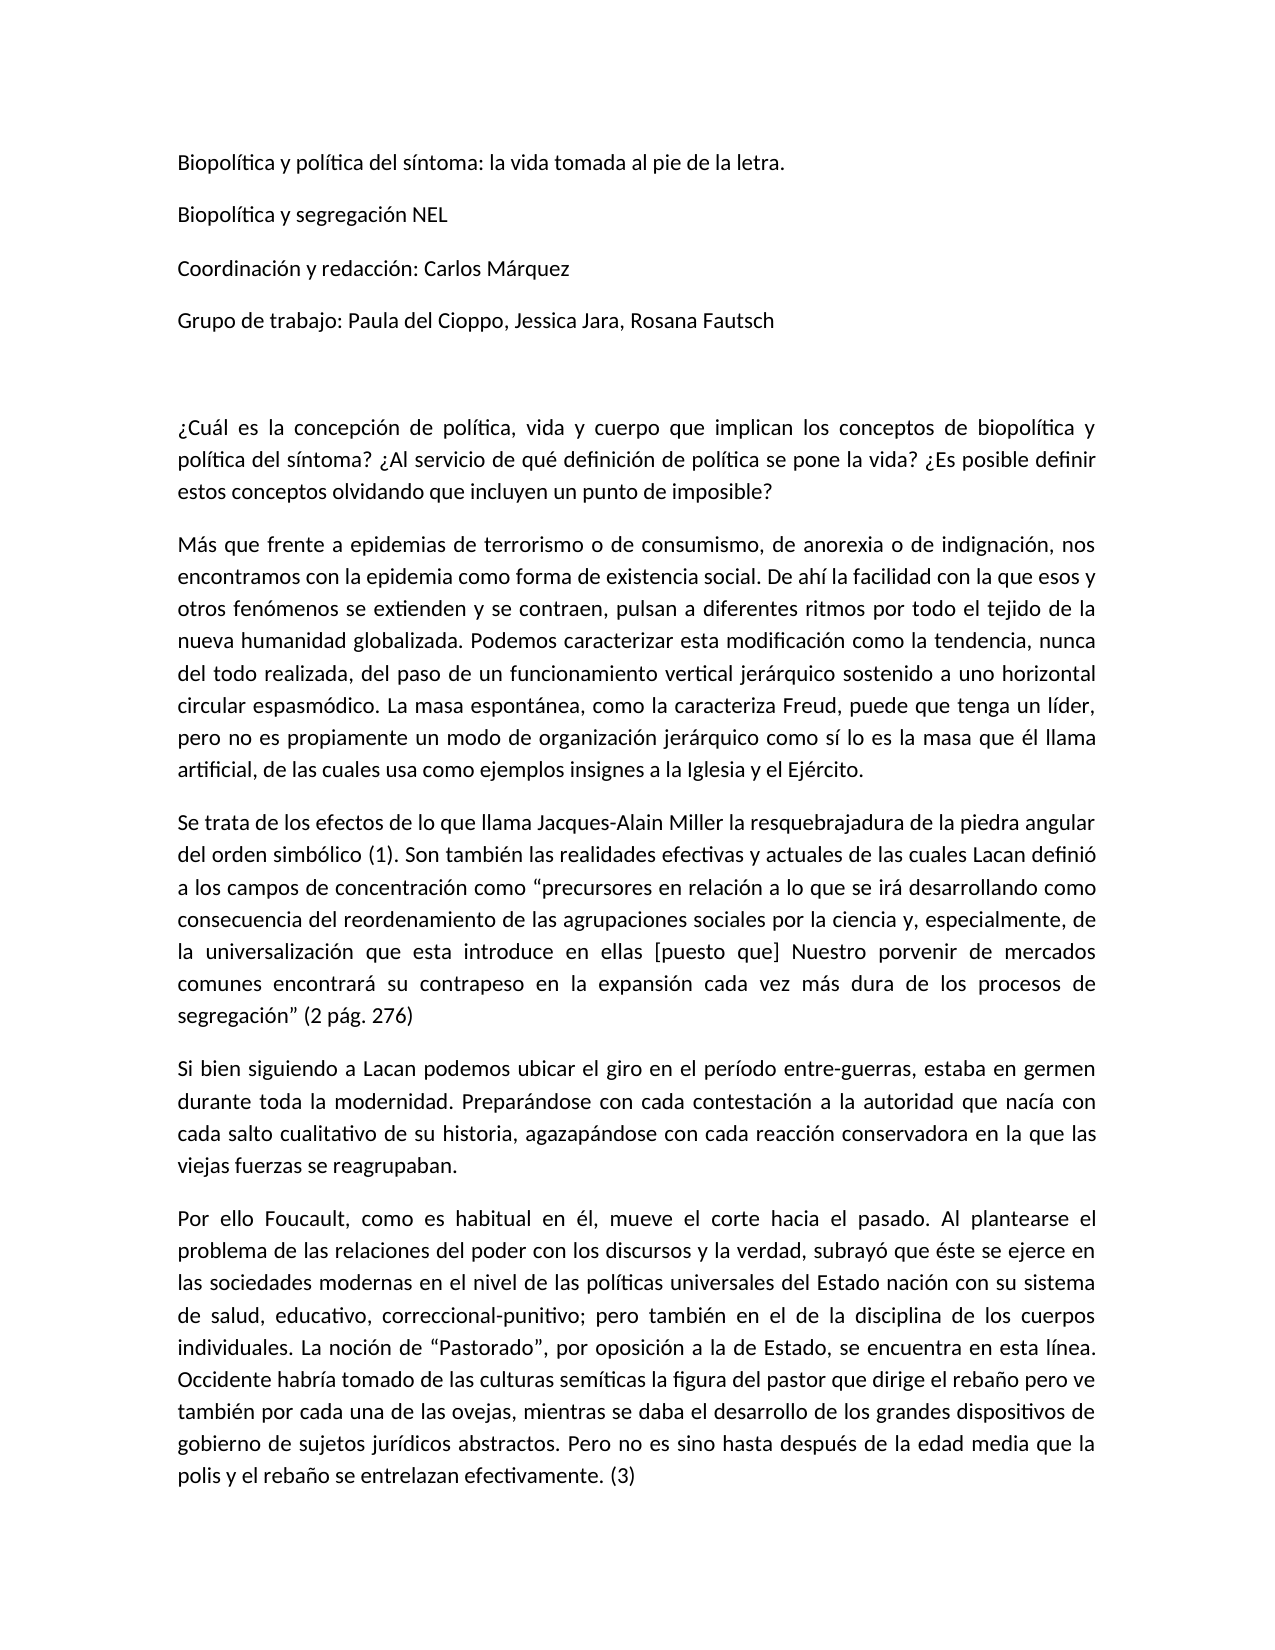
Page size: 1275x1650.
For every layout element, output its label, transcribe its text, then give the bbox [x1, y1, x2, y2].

text Grupo de trabajo: Paula del Cioppo, Jessica Jara, Rosana Fautsch [177, 307, 1098, 335]
text ¿Cuál es la concepción de política, vida y cuerpo que implican los conceptos de biopolítica y política del síntoma? ¿Al servicio de qué definición de política se pone la vida? ¿Es posible definir estos conceptos olvidando que incluyen un punto de imposible? [177, 413, 1098, 505]
text Biopolítica y política del síntoma: la vida tomada al pie de la letra. [177, 148, 1098, 176]
text Se trata de los efectos de lo que llama Jacques-Alain Miller la resquebrajadura de la piedra angular del orden simbólico. Son también las realidades efectivas y actuales de las cuales Lacan definió a los campos de concentración como “precursores en relación a lo que se irá desarrollando como consecuencia del reordenamiento de las agrupaciones sociales por la ciencia y, especialmente, de la universalización que esta introduce en ellas [puesto que] Nuestro porvenir de mercados comunes encontrará su contrapeso en la expansión cada vez más dura de los procesos de segregación” [177, 808, 1098, 1029]
text Biopolítica y segregación NEL [177, 201, 1098, 229]
text Si bien siguiendo a Lacan podemos ubicar el giro en el período entre-guerras, estaba en germen durante toda la modernidad. Preparándose con cada contestación a la autoridad que nacía con cada salto cualitativo de su historia, agazapándose con cada reacción conservadora en la que las viejas fuerzas se reagrupaban. [177, 1054, 1098, 1179]
text Más que frente a epidemias de terrorismo o de consumismo, de anorexia o de indignación, nos encontramos con la epidemia como forma de existencia social. De ahí la facilidad con la que esos y otros fenómenos se extienden y se contraen, pulsan a diferentes ritmos por todo el tejido de la nueva humanidad globalizada. Podemos caracterizar esta modificación como la tendencia, nunca del todo realizada, del paso de un funcionamiento vertical jerárquico sostenido a uno horizontal circular espasmódico. La masa espontánea, como la caracteriza Freud, puede que tenga un líder, pero no es propiamente un modo de organización jerárquico como sí lo es la masa que él llama artificial, de las cuales usa como ejemplos insignes a la Iglesia y el Ejército. [177, 530, 1098, 783]
text Por ello Foucault, como es habitual en él, mueve el corte hacia el pasado. Al plantearse el problema de las relaciones del poder con los discursos y la verdad, subrayó que éste se ejerce en las sociedades modernas en el nivel de las políticas universales del Estado nación con su sistema de salud, educativo, correccional-punitivo; pero también en el de la disciplina de los cuerpos individuales. La noción de “Pastorado”, por oposición a la de Estado, se encuentra en esta línea. Occidente habría tomado de las culturas semíticas la figura del pastor que dirige el rebaño pero ve también por cada una de las ovejas, mientras se daba el desarrollo de los grandes dispositivos de gobierno de sujetos jurídicos abstractos. Pero no es sino hasta después de la edad media que la polis y el rebaño se entrelazan efectivamente. [177, 1204, 1098, 1490]
text Coordinación y redacción: Carlos Márquez [177, 254, 1098, 282]
